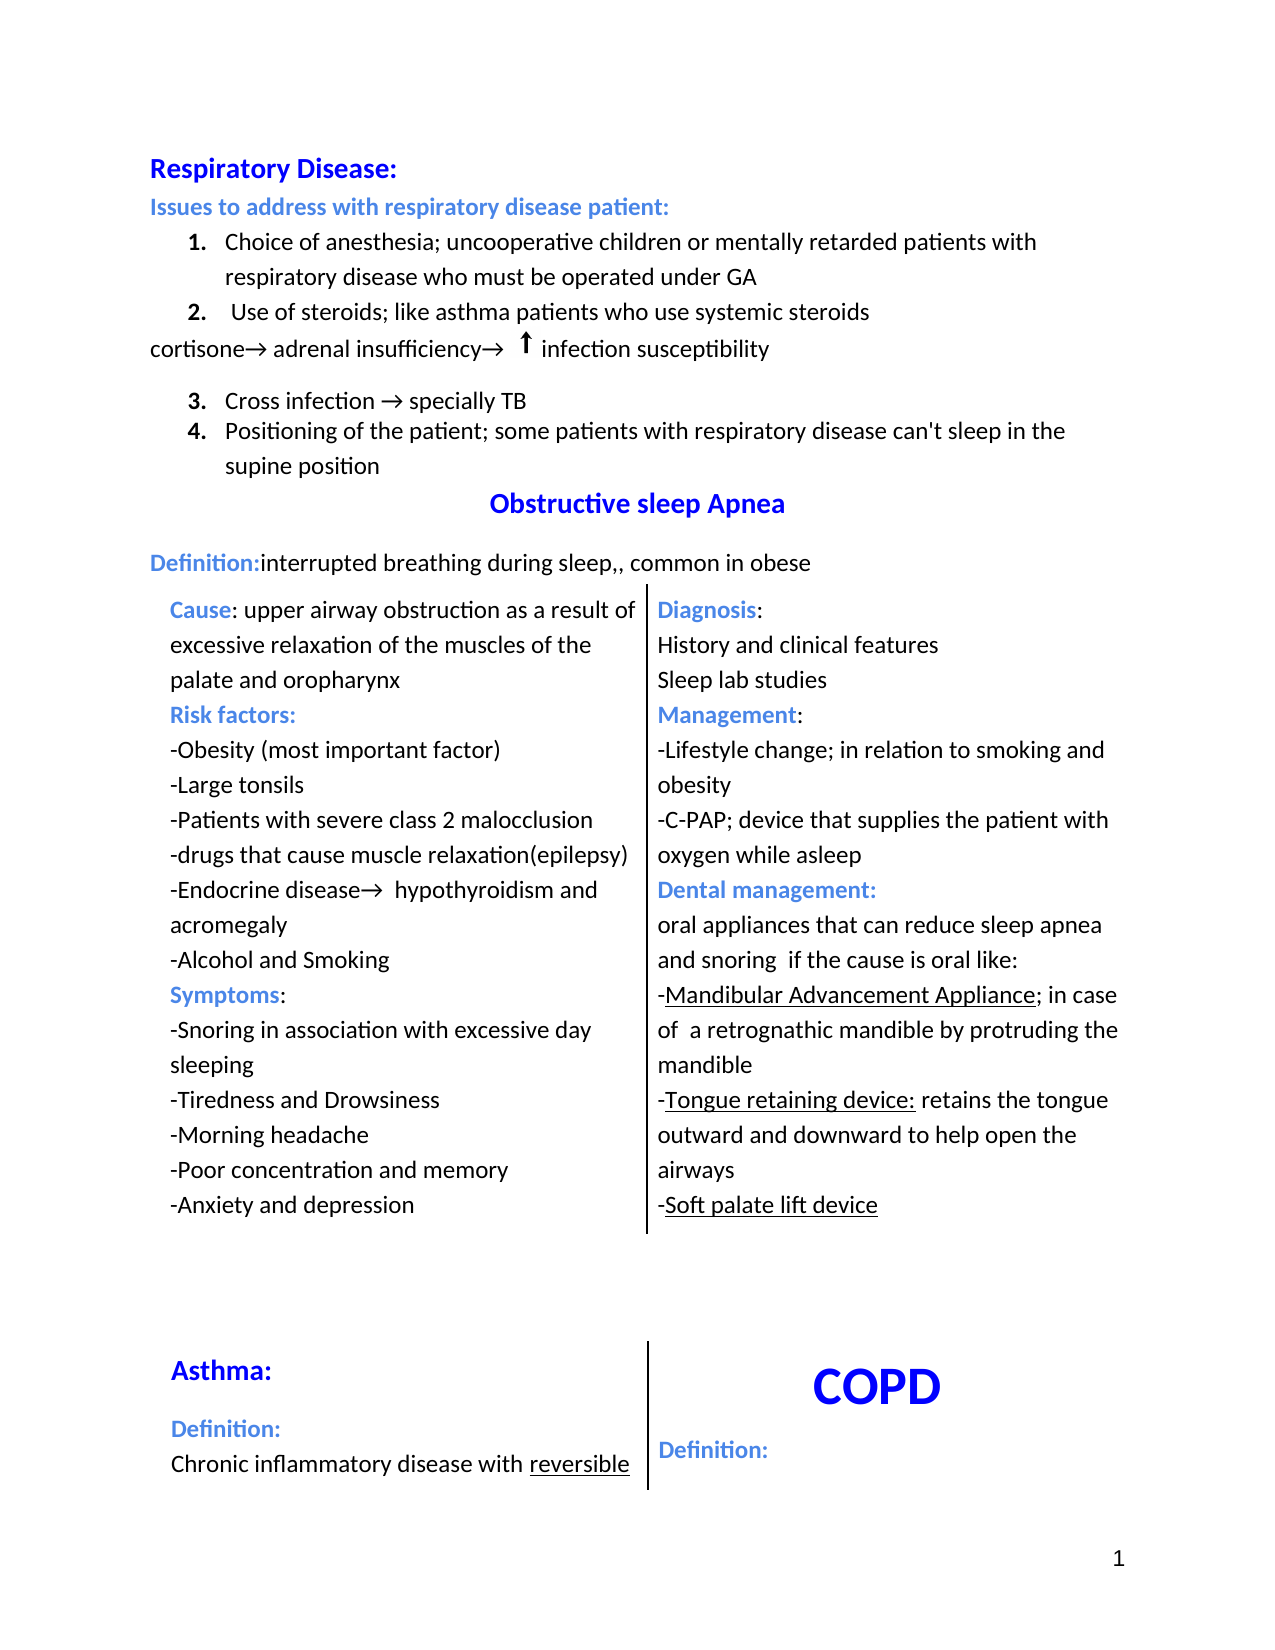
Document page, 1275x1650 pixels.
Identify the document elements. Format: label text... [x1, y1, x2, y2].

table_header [160, 1341, 647, 1489]
text Issues to address with respiratory disease patient: [150, 191, 1125, 221]
text cortisone→ adrenal insufficiency→ infection susceptibility [150, 326, 1125, 364]
text Definition:interrupted breathing during sleep,, common in obese [150, 547, 1125, 578]
list Choice of anesthesia; uncooperative children or mentally retarded patients with respiratory disease who must be operated under GA [187, 226, 1125, 291]
picture [510, 326, 542, 358]
text Obstructive sleep Apnea [150, 485, 1125, 521]
table_header Diagnosis: History and clinical features Sleep lab studies Management: -Lifestyle change; in relation to smoking and obesity -C-PAP; device that supplies the patient with oxygen while asleep Dental management: oral appliances that can reduce sleep apnea and snoring if the cause is oral like: -Mandibular Advancement Appliance; in case of a retrognathic mandible by protruding the mandible -Tongue retaining device: retains the tongue outward and downward to help open the airways -Soft palate lift device [648, 584, 1133, 1234]
list Cross infection → specially TB [187, 385, 1125, 415]
list Use of steroids; like asthma patients who use systemic steroids [187, 296, 1125, 326]
table_header Cause: upper airway obstruction as a result of excessive relaxation of the muscles of the palate and oropharynx Risk factors: -Obesity (most important factor) -Large tonsils -Patients with severe class 2 malocclusion -drugs that cause muscle relaxation(epilepsy) -Endocrine disease→ hypothyroidism and acromegaly -Alcohol and Smoking Symptoms: -Snoring in association with excessive day sleeping -Tiredness and Drowsiness -Morning headache -Poor concentration and memory -Anxiety and depression [160, 584, 646, 1234]
list Positioning of the patient; some patients with respiratory disease can't sleep in the supine position [187, 415, 1125, 481]
text Respiratory Disease: [150, 150, 1125, 186]
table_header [649, 1341, 1135, 1489]
